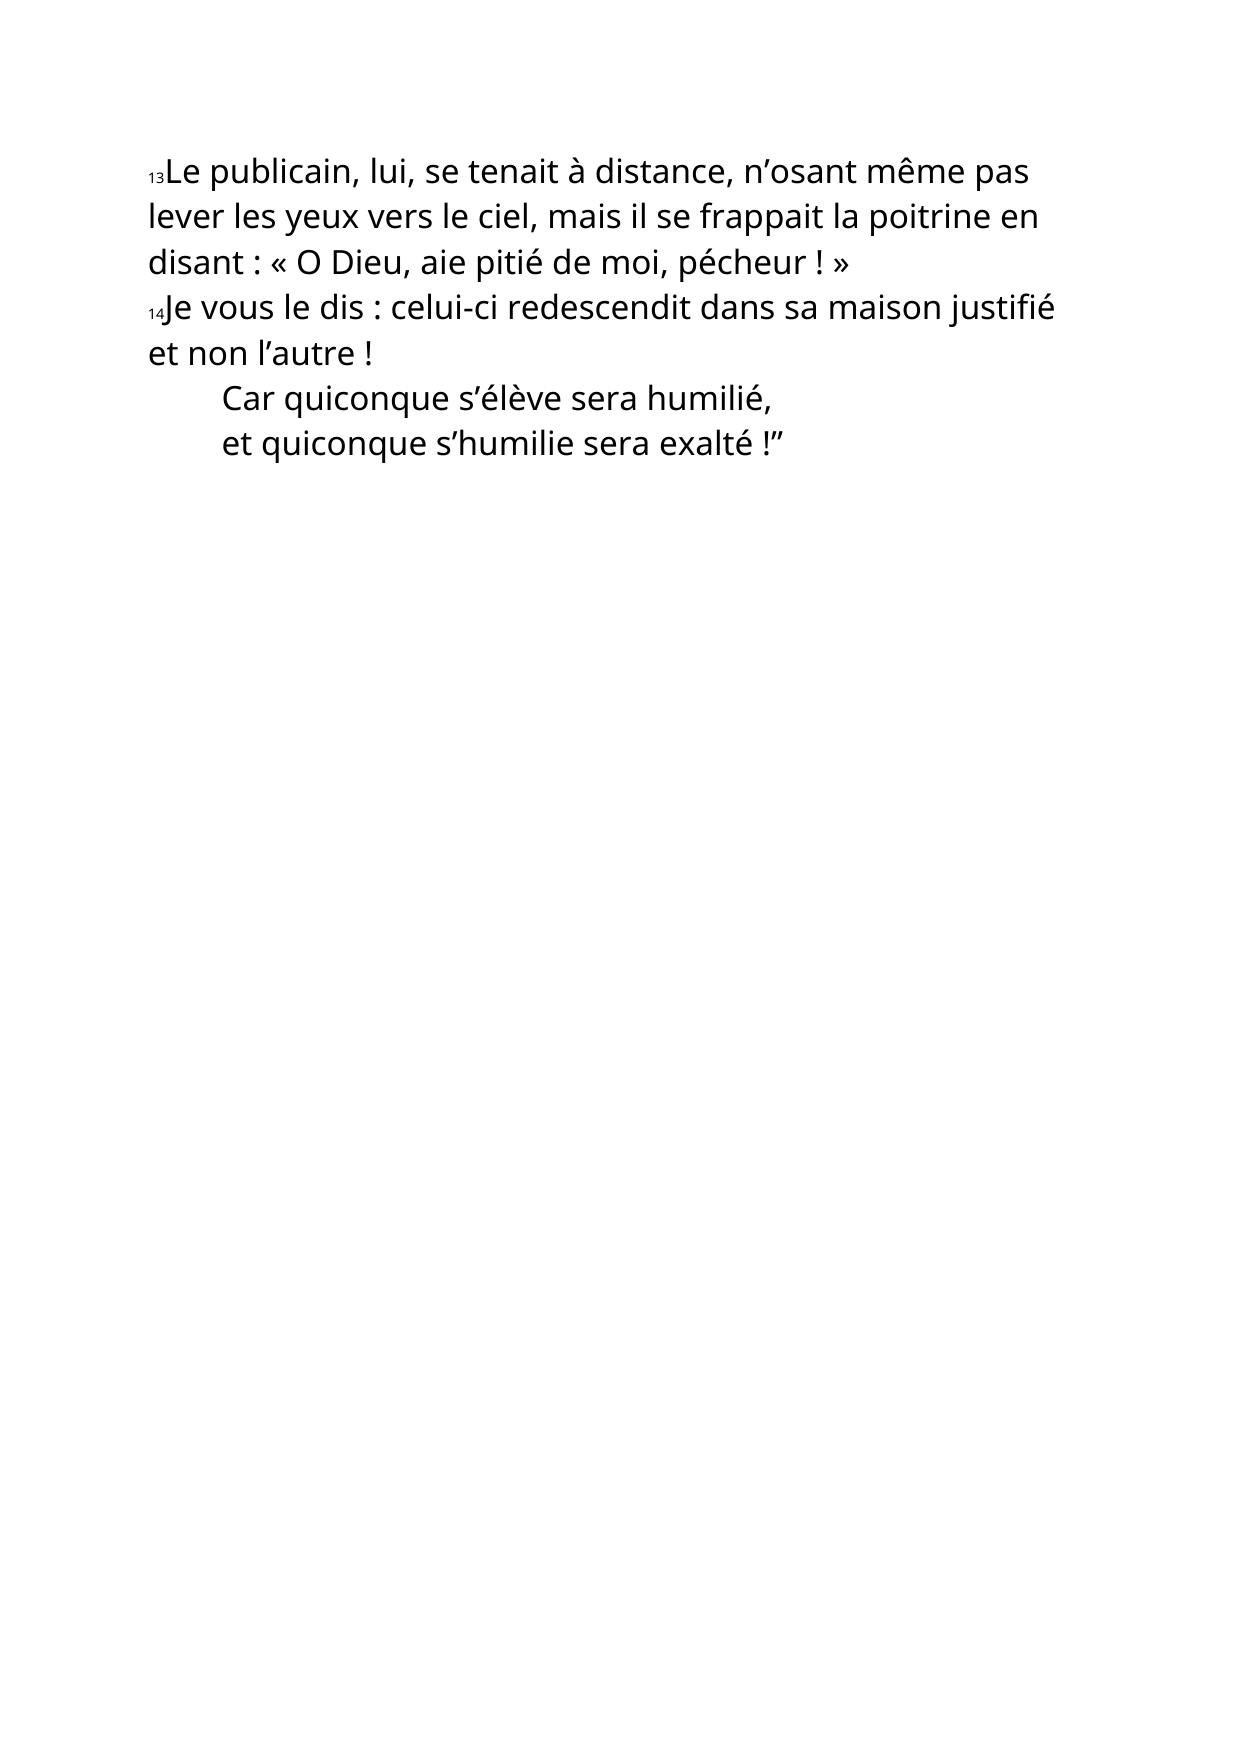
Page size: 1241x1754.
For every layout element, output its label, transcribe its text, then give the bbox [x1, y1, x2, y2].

text Car quiconque s’élève sera humilié, [148, 375, 1093, 420]
text 13Le publicain, lui, se tenait à distance, n’osant même pas lever les yeux vers le ciel, mais il se frappait la poitrine en disant : « O Dieu, aie pitié de moi, pécheur ! » [148, 148, 1093, 284]
text et quiconque s’humilie sera exalté !” [148, 420, 1093, 466]
text 14Je vous le dis : celui-ci redescendit dans sa maison justifié et non l’autre ! [148, 284, 1093, 375]
